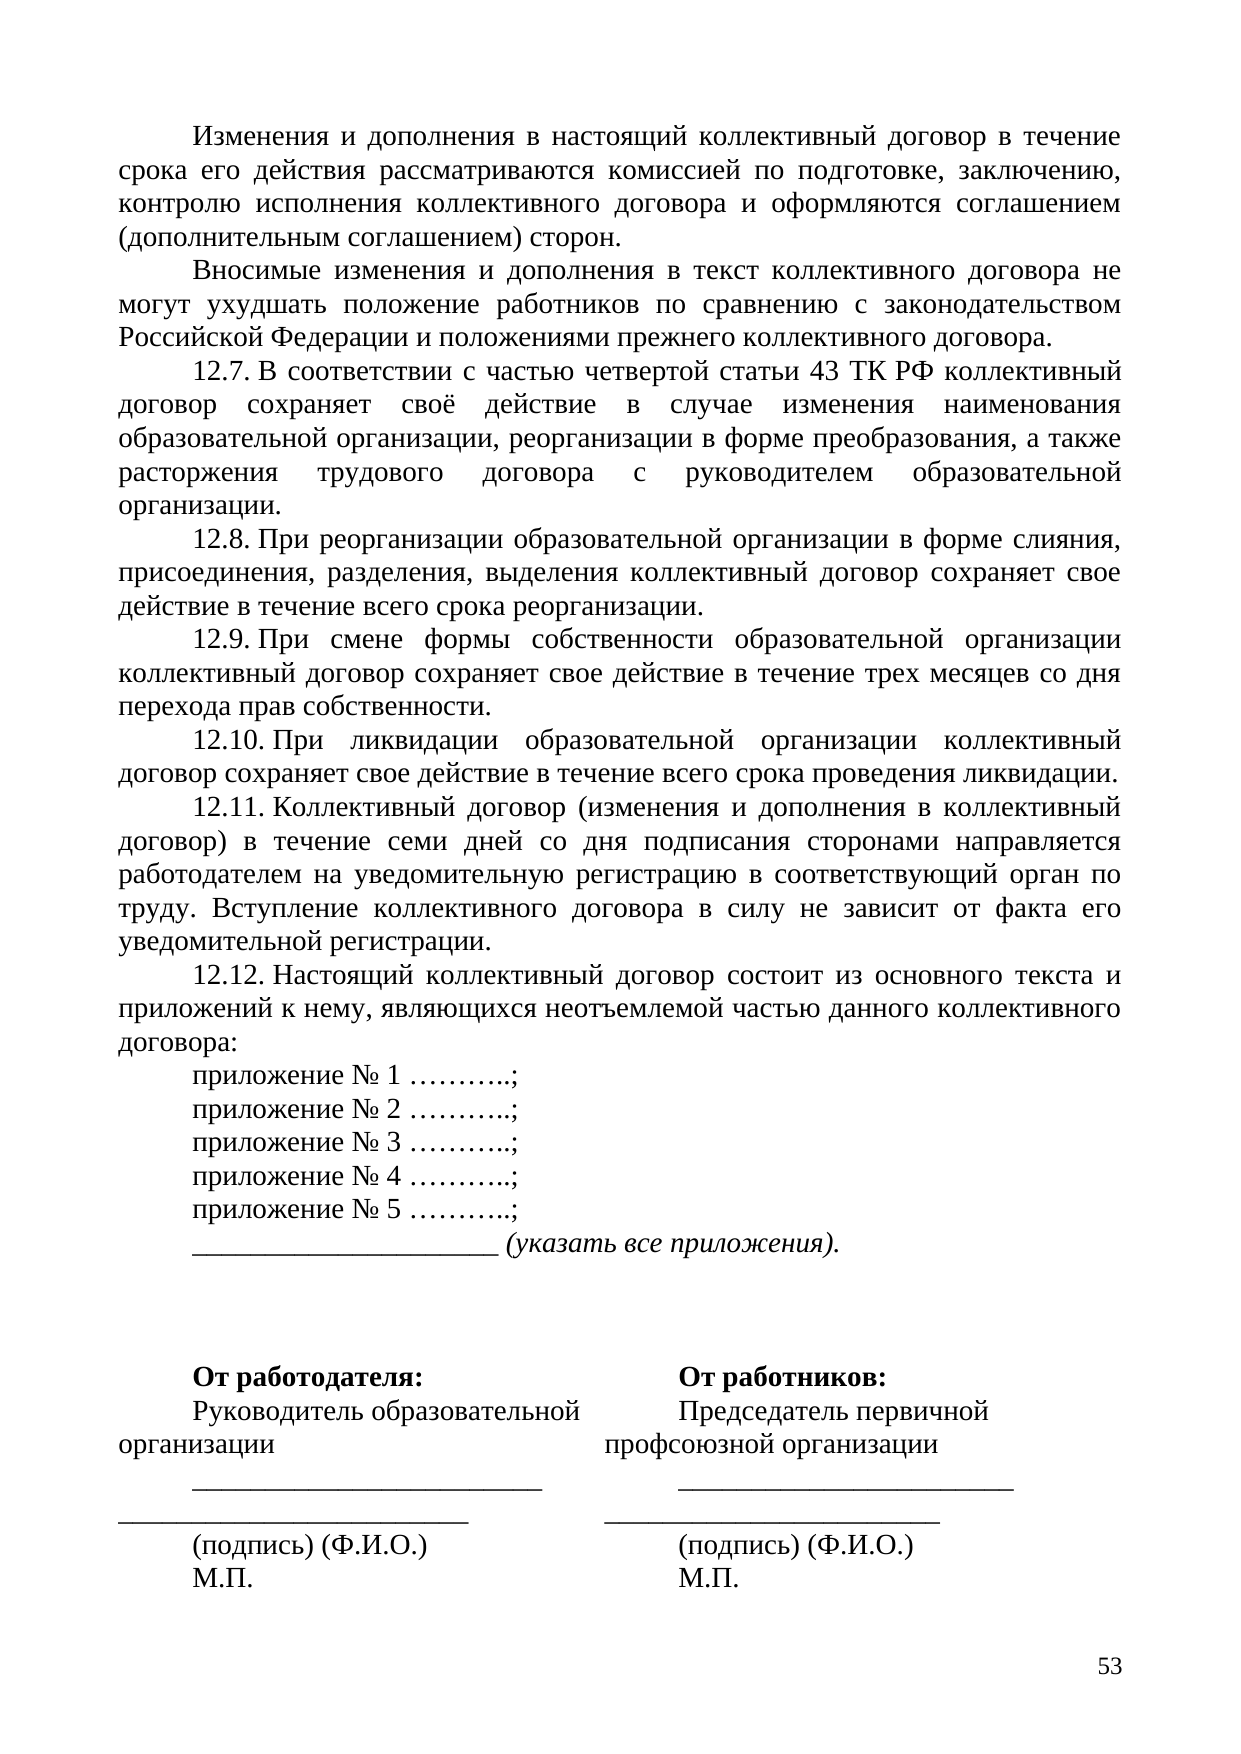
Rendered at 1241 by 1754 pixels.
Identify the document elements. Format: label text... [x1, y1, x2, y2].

text Вносимые изменения и дополнения в текст коллективного договора не могут ухудшать положение работников по сравнению с законодательством Российской Федерации и положениями прежнего коллективного договора. [118, 252, 1122, 353]
text приложение № 2 ………..; [118, 1091, 1122, 1124]
text 12.7. В соответствии с частью четвертой статьи 43 ТК РФ коллективный договор сохраняет своё действие в случае изменения наименования образовательной организации, реорганизации в форме преобразования, а также расторжения трудового договора с руководителем образовательной организации. [118, 353, 1122, 521]
text 12.12. Настоящий коллективный договор состоит из основного текста и приложений к нему, являющихся неотъемлемой частью данного коллективного договора: [118, 957, 1122, 1057]
text 12.11. Коллективный договор (изменения и дополнения в коллективный договор) в течение семи дней со дня подписания сторонами направляется работодателем на уведомительную регистрацию в соответствующий орган по труду. Вступление коллективного договора в силу не зависит от факта его уведомительной регистрации. [118, 789, 1122, 957]
text приложение № 5 ………..; [118, 1192, 1122, 1225]
text приложение № 1 ………..; [118, 1057, 1122, 1091]
text 12.10. При ликвидации образовательной организации коллективный договор сохраняет свое действие в течение всего срока проведения ликвидации. [118, 722, 1122, 789]
text 12.8. При реорганизации образовательной организации в форме слияния, присоединения, разделения, выделения коллективный договор сохраняет свое действие в течение всего срока реорганизации. [118, 521, 1122, 621]
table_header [593, 1359, 1079, 1594]
text приложение № 3 ………..; [118, 1124, 1122, 1158]
text 12.9. При смене формы собственности образовательной организации коллективный договор сохраняет свое действие в течение трех месяцев со дня перехода прав собственности. [118, 621, 1122, 722]
text Изменения и дополнения в настоящий коллективный договор в течение срока его действия рассматриваются комиссией по подготовке, заключению, контролю исполнения коллективного договора и оформляются соглашением (дополнительным соглашением) сторон. [118, 118, 1122, 252]
text _____________________ (указать все приложения). [118, 1225, 1122, 1259]
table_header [107, 1359, 593, 1594]
text приложение № 4 ………..; [118, 1158, 1122, 1192]
